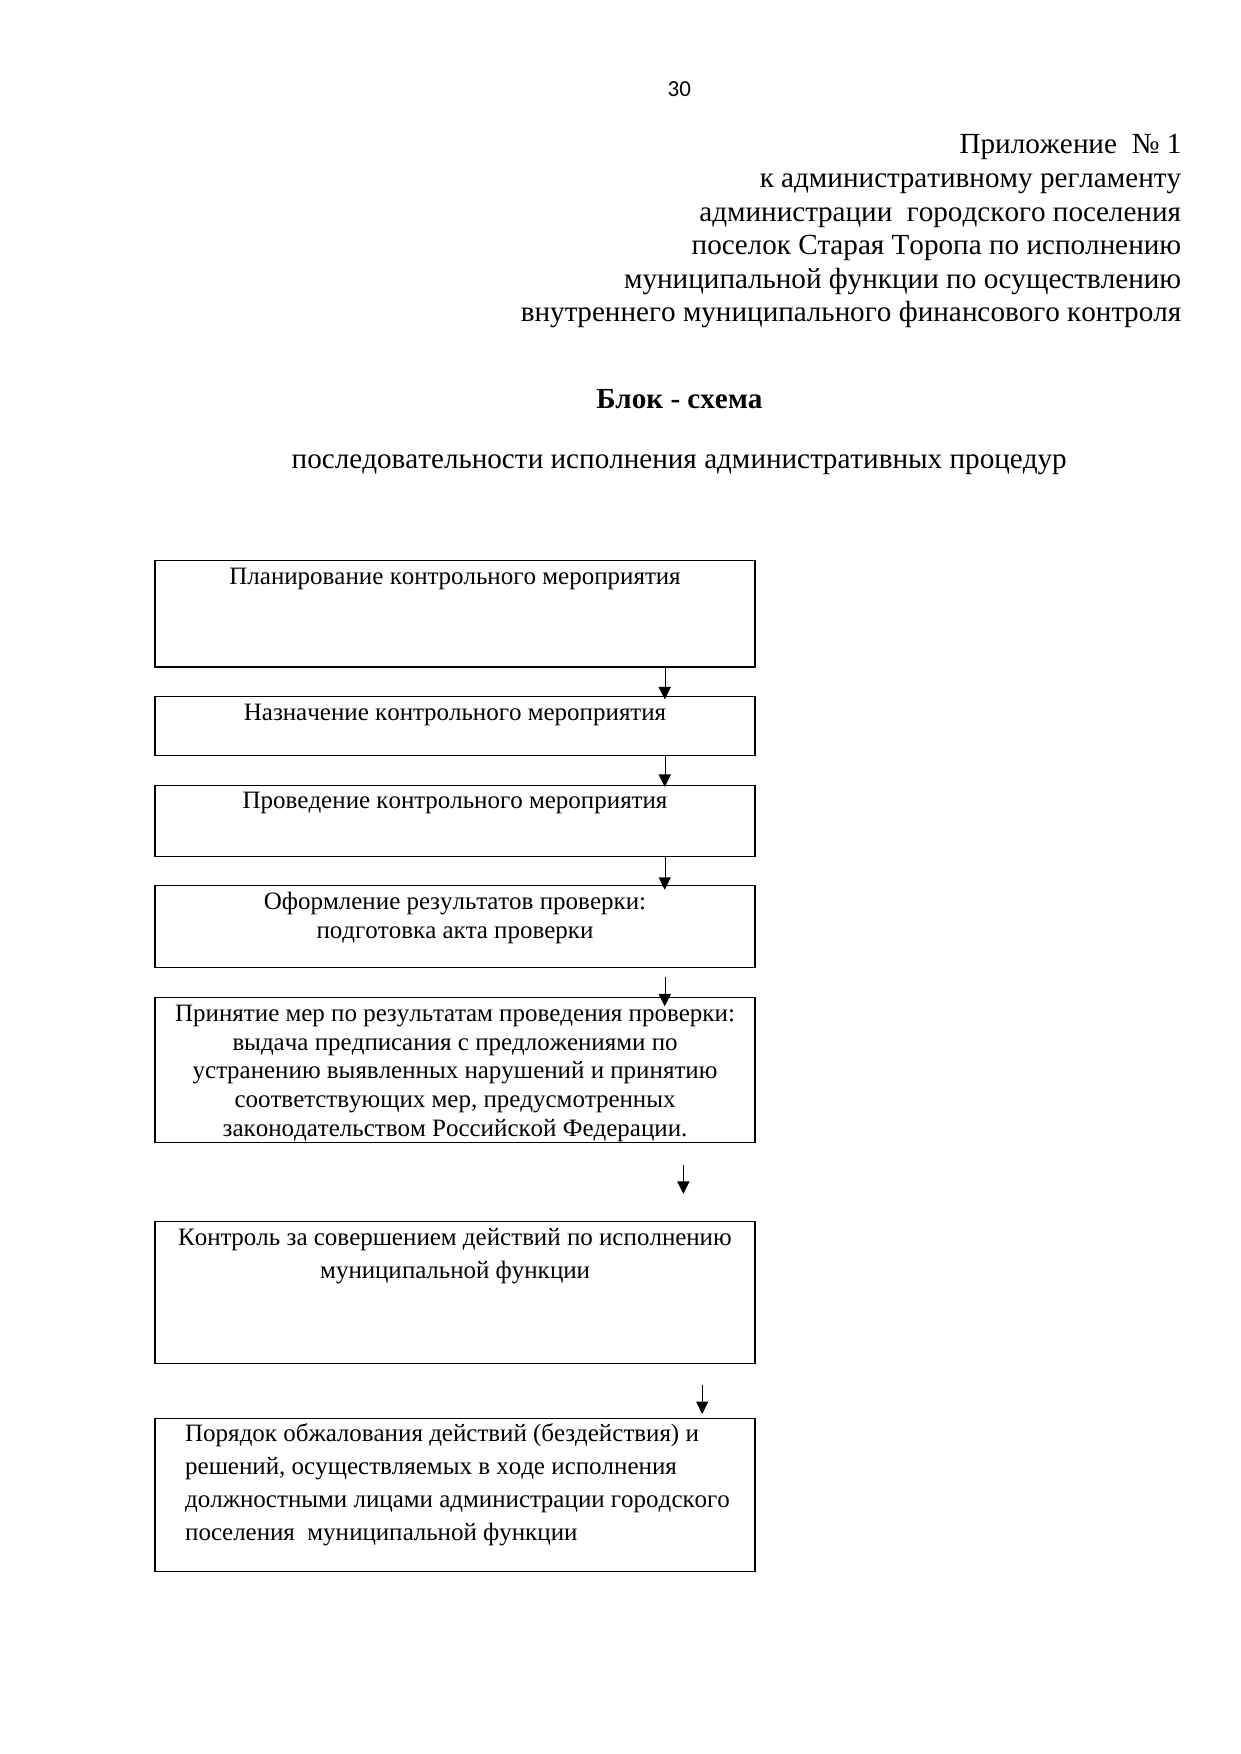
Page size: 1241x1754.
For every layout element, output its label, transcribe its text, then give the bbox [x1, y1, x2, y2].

table_header Принятие мер по результатам проведения проверки: выдача предписания с предложениями по устранению выявленных нарушений и принятию соответствующих мер, предусмотренных законодательством Российской Федерации. [156, 998, 754, 1142]
text муниципальной функции по осуществлению [177, 261, 1181, 294]
text внутреннего муниципального финансового контроля [177, 294, 1181, 328]
table_header Назначение контрольного мероприятия [156, 697, 754, 755]
text последовательности исполнения административных процедур [177, 441, 1181, 474]
table_header Порядок обжалования действий (бездействия) и решений, осуществляемых в ходе исполнения должностными лицами администрации городского поселения муниципальной функции [156, 1419, 754, 1571]
table_header Контроль за совершением действий по исполнению муниципальной функции [156, 1222, 754, 1362]
text поселок Старая Торопа по исполнению [177, 227, 1181, 261]
table_header Проведение контрольного мероприятия [156, 786, 754, 856]
text к административному регламенту [177, 160, 1181, 194]
text Блок - схема [177, 382, 1181, 415]
text администрации городского поселения [177, 194, 1181, 227]
text Приложение № 1 [177, 127, 1181, 160]
table_header Оформление результатов проверки: подготовка акта проверки [156, 886, 754, 967]
table_header Планирование контрольного мероприятия [156, 561, 754, 666]
